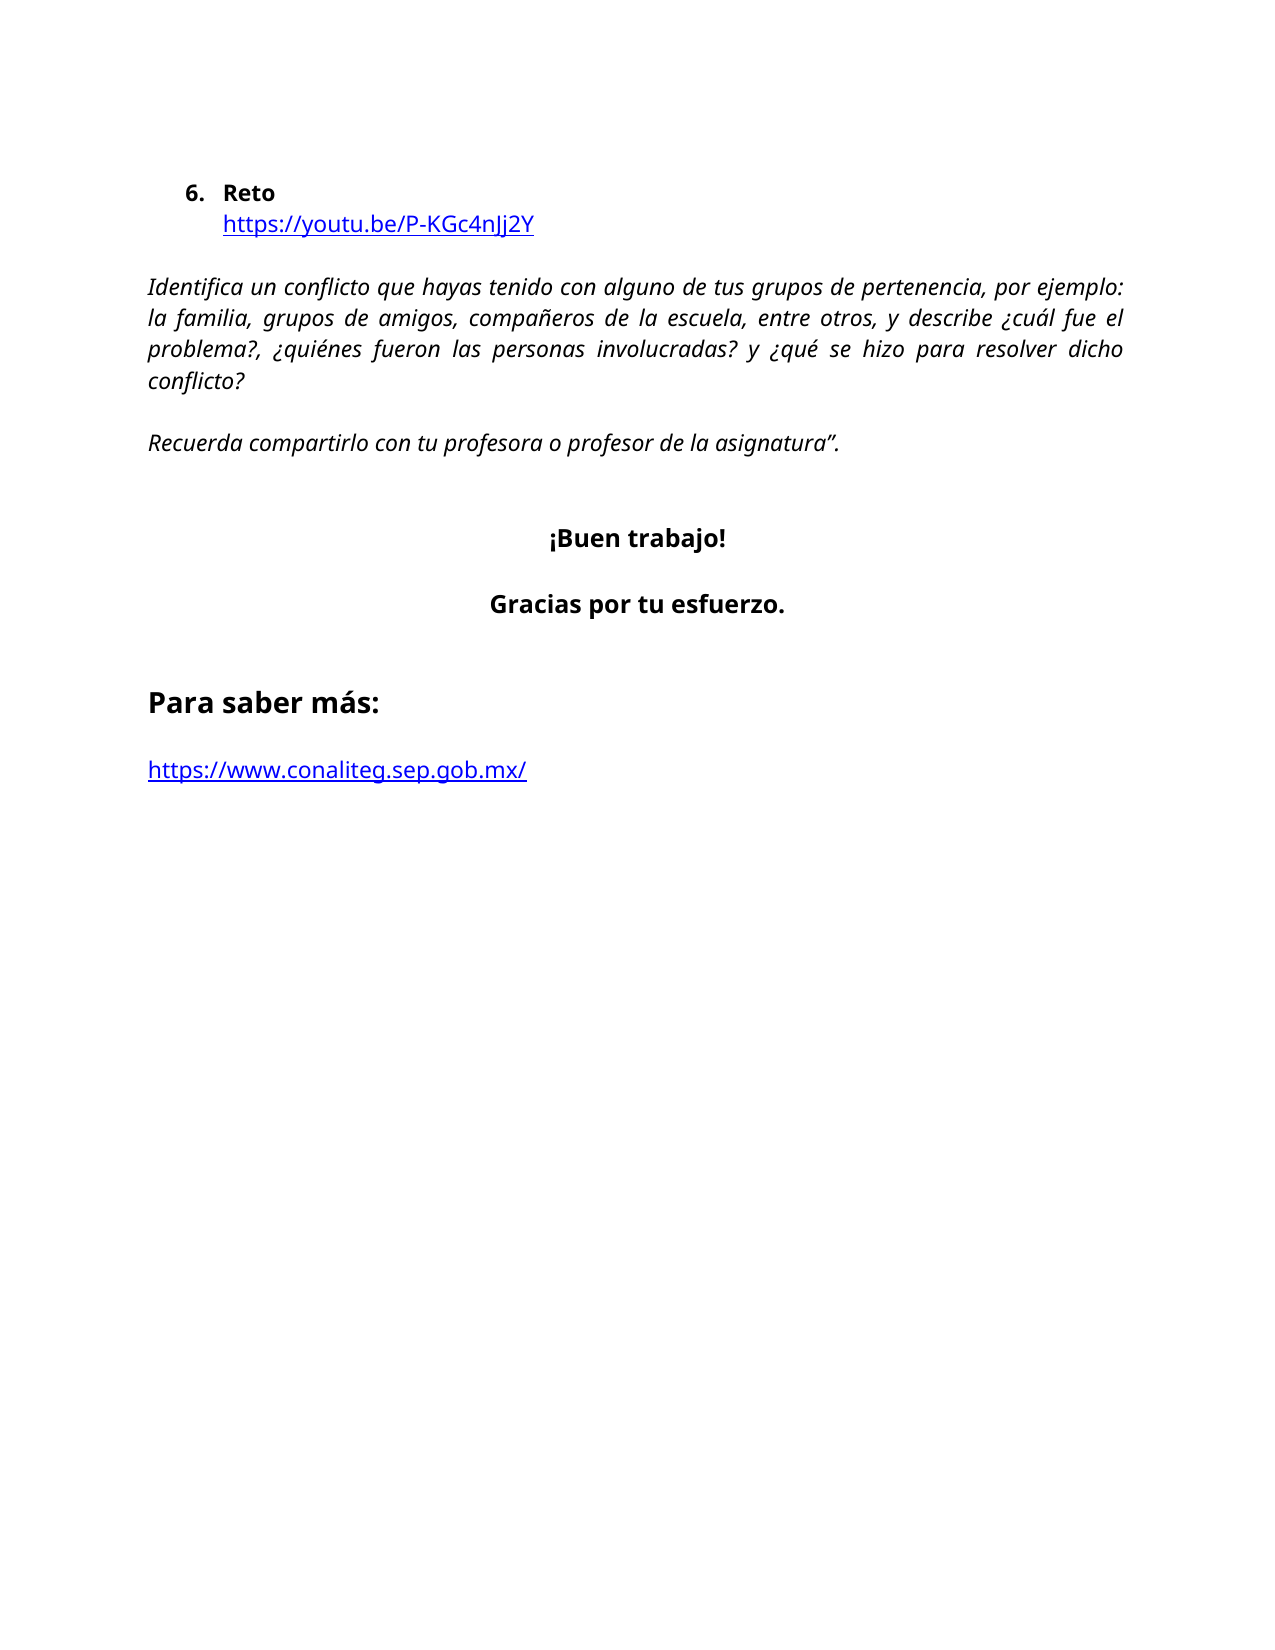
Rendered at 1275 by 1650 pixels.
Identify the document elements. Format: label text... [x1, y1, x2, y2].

text ¡Buen trabajo! [148, 521, 1127, 555]
list Reto [185, 177, 1127, 208]
text Identifica un conflicto que hayas tenido con alguno de tus grupos de pertenencia, por ejemplo: la familia, grupos de amigos, compañeros de la escuela, entre otros, y describe ¿cuál fue el problema?, ¿quiénes fueron las personas involucradas? y ¿qué se hizo para resolver dicho conflicto? [148, 271, 1127, 396]
list https://youtu.be/P-KGc4nJj2Y [223, 208, 1127, 240]
text https://www.conaliteg.sep.gob.mx/ [148, 754, 1127, 785]
text Recuerda compartirlo con tu profesora o profesor de la asignatura”. [148, 427, 1127, 458]
text Gracias por tu esfuerzo. [148, 586, 1127, 620]
text Para saber más: [148, 683, 1127, 722]
